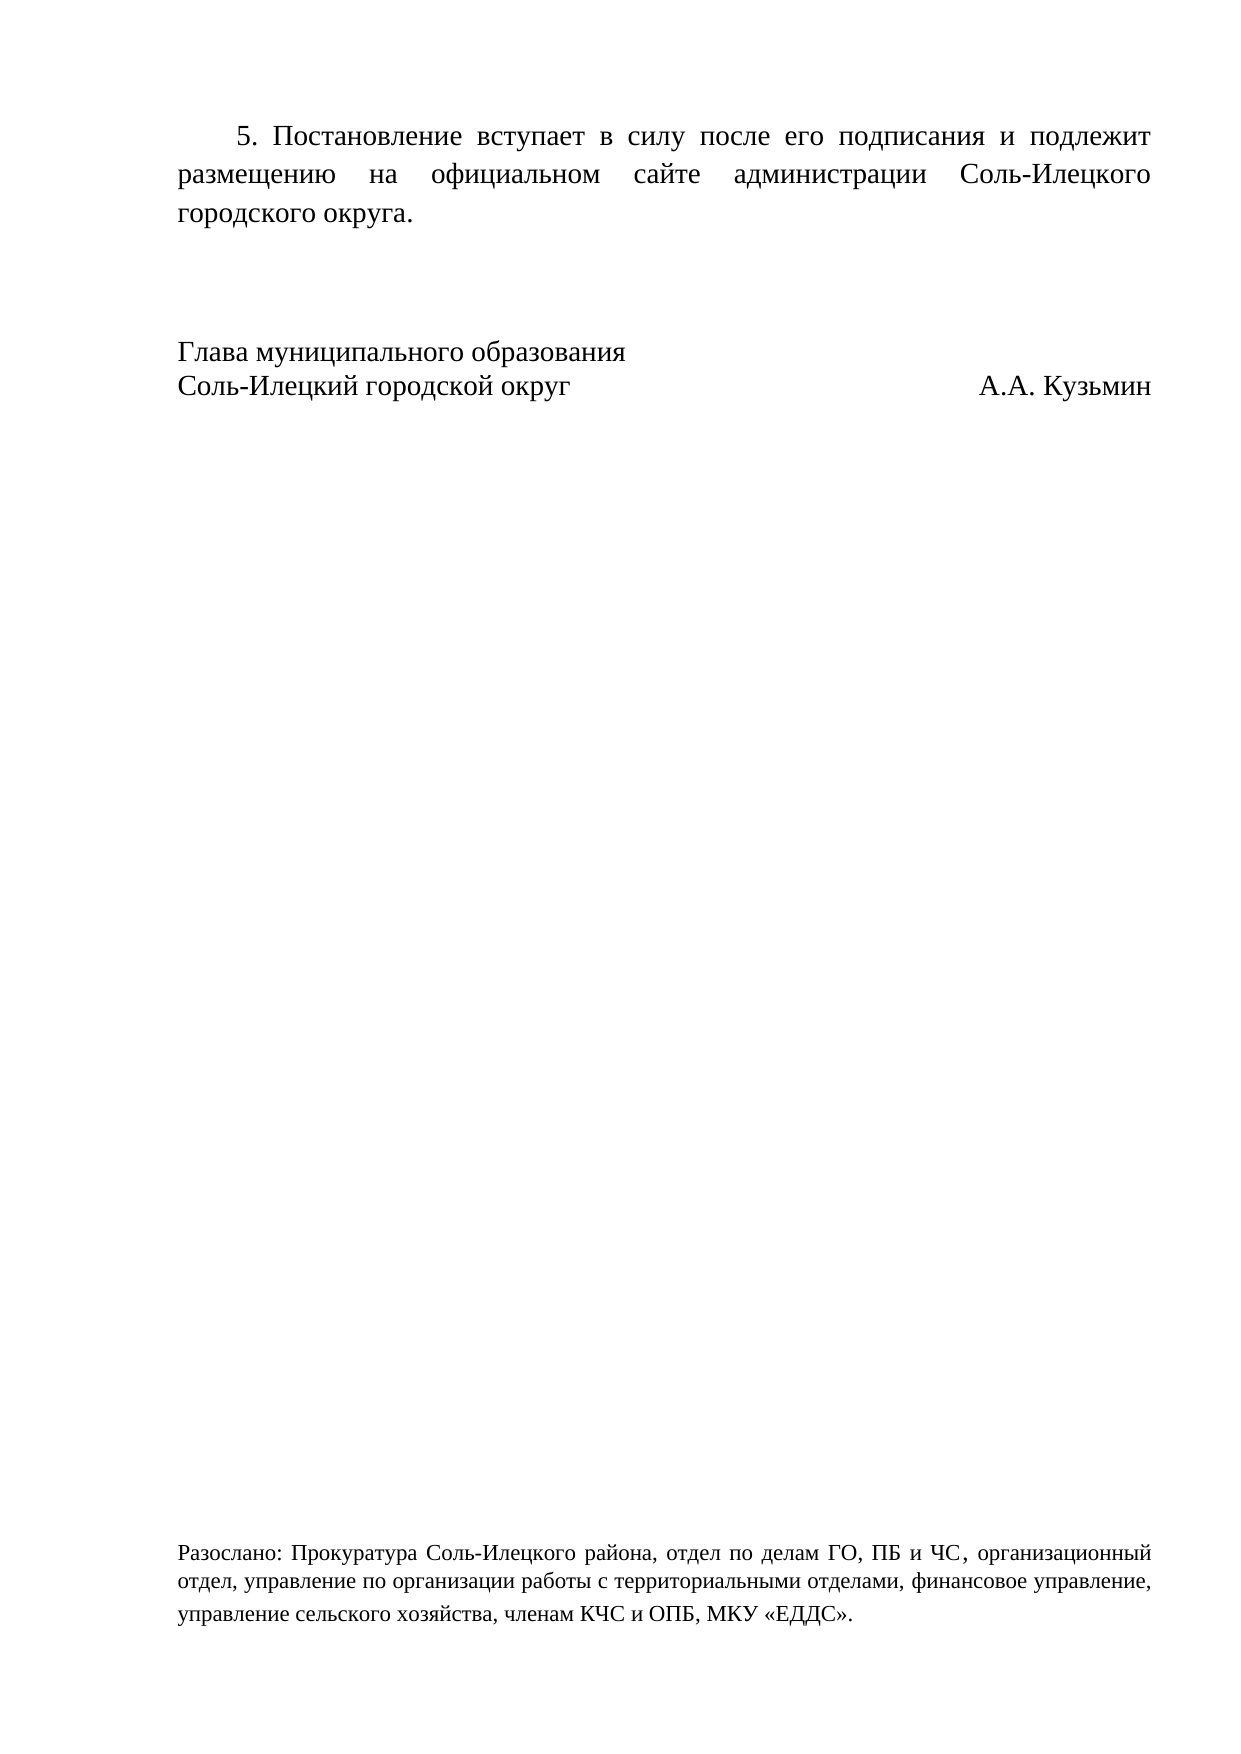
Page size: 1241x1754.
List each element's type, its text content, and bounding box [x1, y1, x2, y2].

text Разослано: Прокуратура Соль-Илецкого района, отдел по делам ГО, ПБ и ЧС, организационный отдел, управление по организации работы с территориальными отделами, финансовое управление, управление сельского хозяйства, членам КЧС и ОПБ, МКУ «ЕДДС». [177, 1537, 1152, 1627]
text 5. Постановление вступает в силу после его подписания и подлежит размещению на официальном сайте администрации Соль-Илецкого городского округа. [177, 118, 1152, 229]
text Глава муниципального образования [177, 334, 1152, 368]
text Соль-Илецкий городской округ А.А. Кузьмин [177, 368, 1152, 401]
